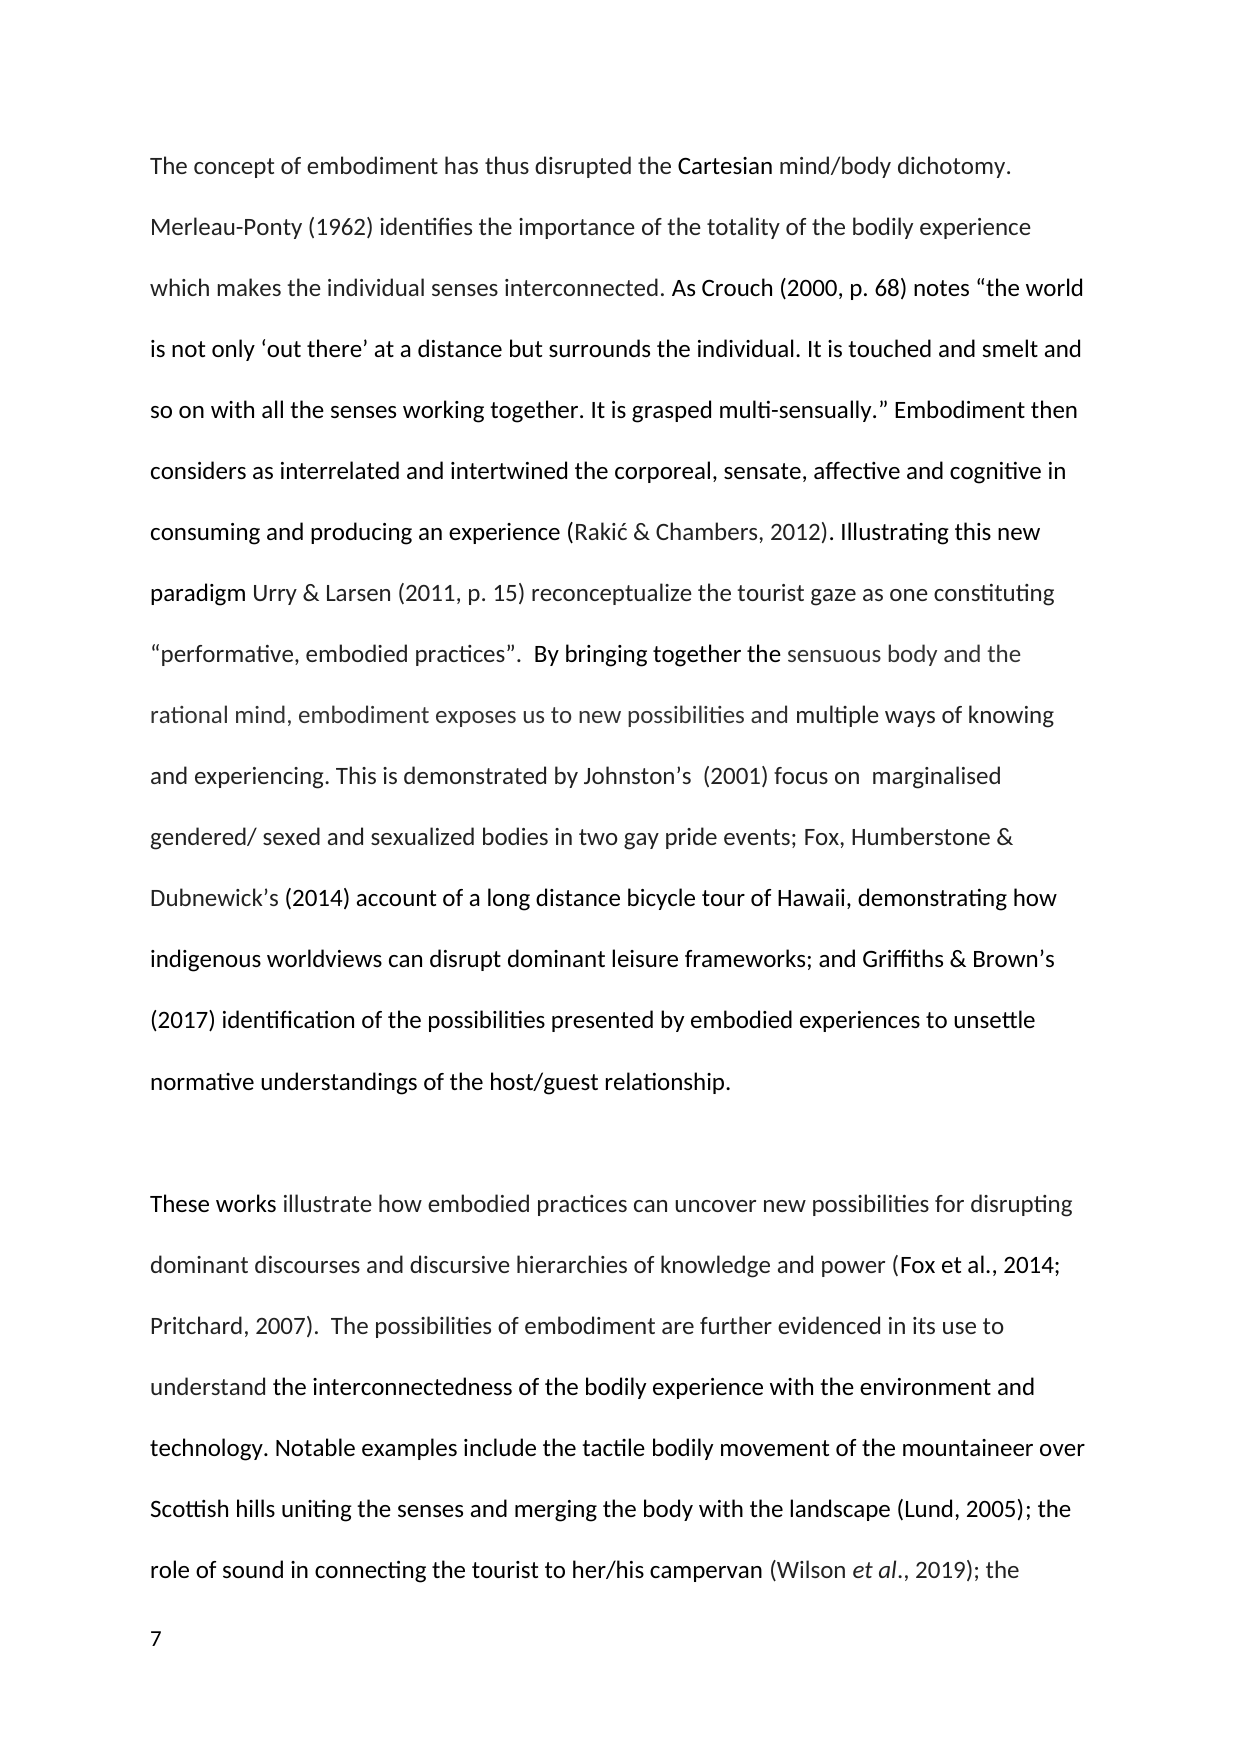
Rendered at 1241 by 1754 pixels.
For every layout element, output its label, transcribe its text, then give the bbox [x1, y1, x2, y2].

text The concept of embodiment has thus disrupted the Cartesian mind/body dichotomy. Merleau-Ponty (1962) identifies the importance of the totality of the bodily experience which makes the individual senses interconnected. As Crouch (2000, p. 68) notes “the world is not only ‘out there’ at a distance but surrounds the individual. It is touched and smelt and so on with all the senses working together. It is grasped multi-sensually.” Embodiment then considers as interrelated and intertwined the corporeal, sensate, affective and cognitive in consuming and producing an experience (Rakić & Chambers, 2012). Illustrating this new paradigm Urry & Larsen (2011, p. 15) reconceptualize the tourist gaze as one constituting “performative, embodied practices”. By bringing together the sensuous body and the rational mind, embodiment exposes us to new possibilities and multiple ways of knowing and experiencing. This is demonstrated by Johnston’s (2001) focus on marginalised gendered/ sexed and sexualized bodies in two gay pride events; Fox, Humberstone & Dubnewick’s (2014) account of a long distance bicycle tour of Hawaii, demonstrating how indigenous worldviews can disrupt dominant leisure frameworks; and Griffiths & Brown’s (2017) identification of the possibilities presented by embodied experiences to unsettle normative understandings of the host/guest relationship. [150, 150, 1090, 1096]
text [150, 1188, 1090, 1584]
